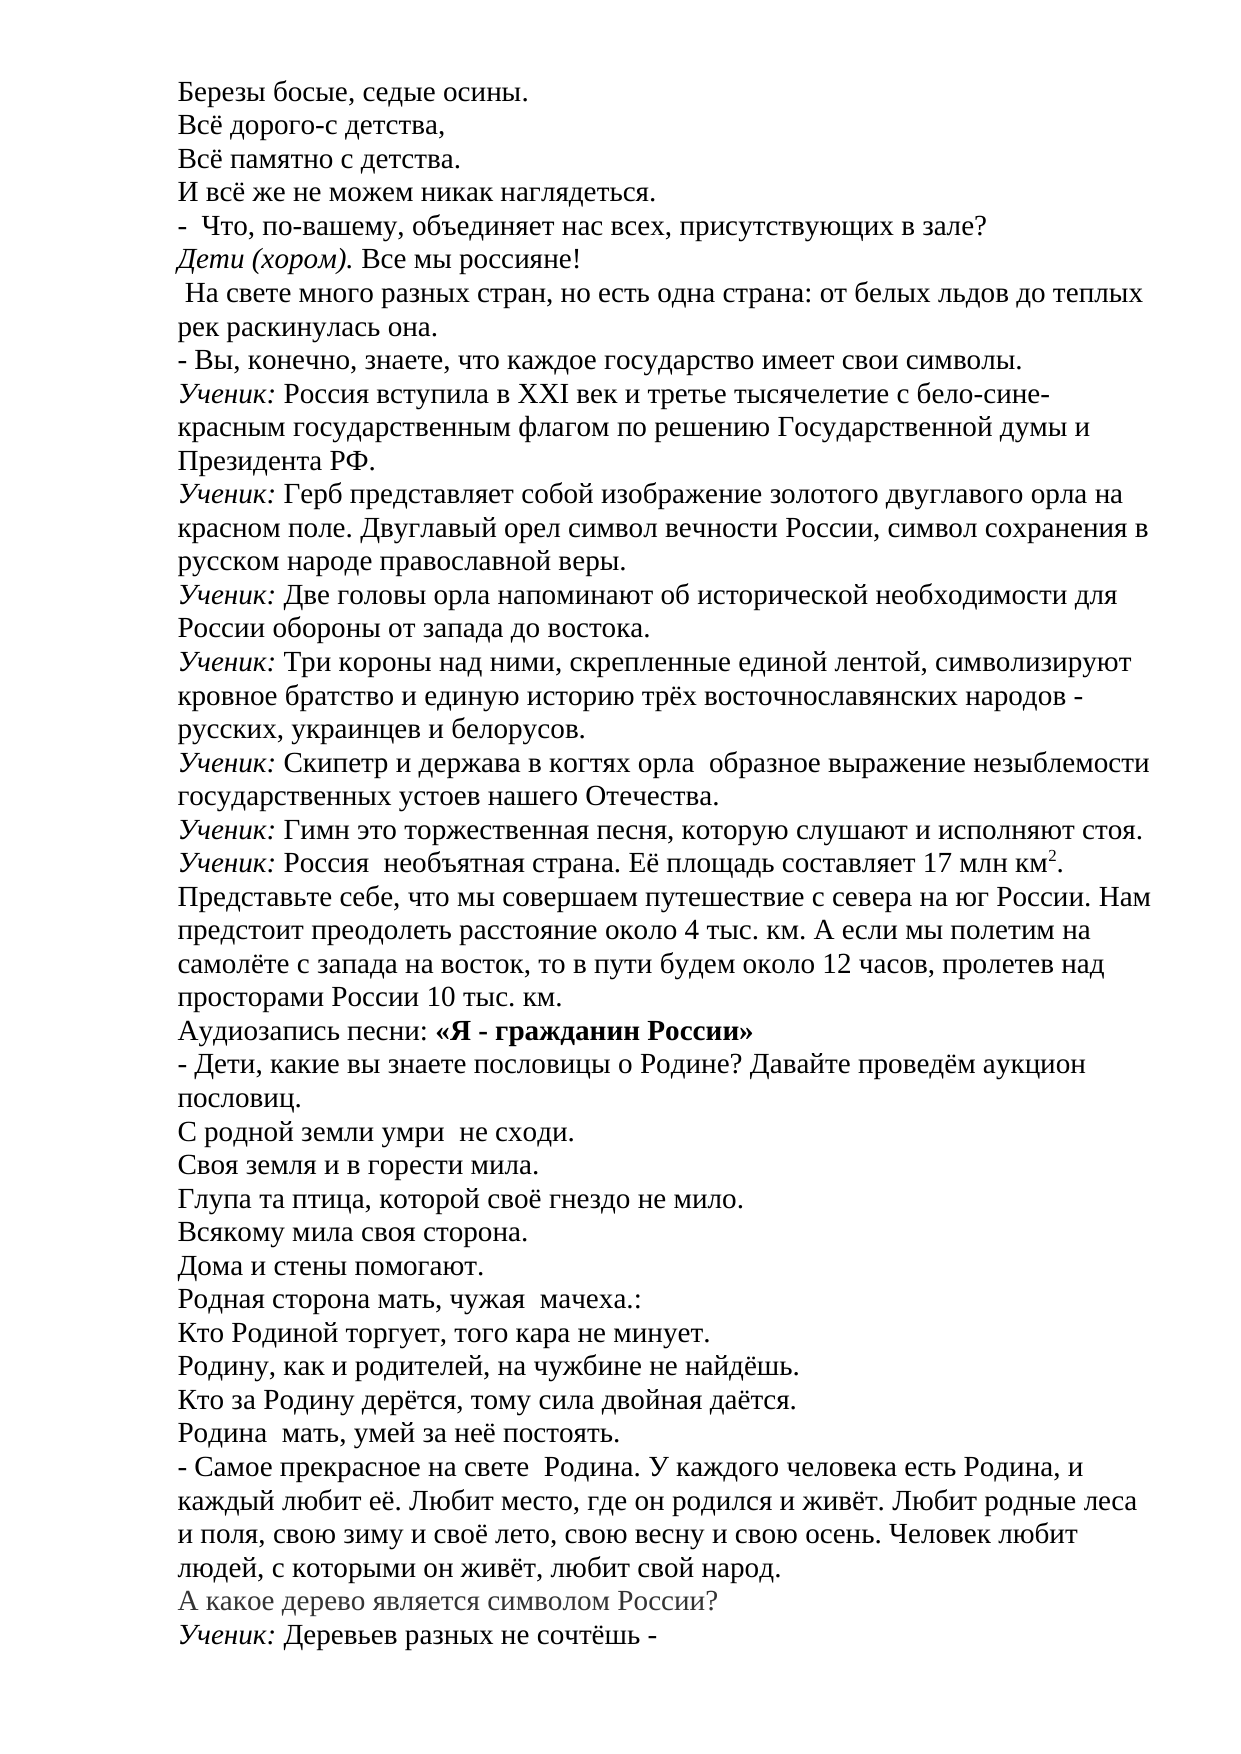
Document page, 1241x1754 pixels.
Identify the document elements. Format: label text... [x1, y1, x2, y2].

text Березы босые, седые осины. [177, 74, 1152, 107]
text Ученик: Деревьев разных не сочтёшь - [177, 1617, 1152, 1650]
text Дети (хором). Все мы россияне! [177, 242, 1152, 275]
text На свете много разных стран, но есть одна страна: от белых льдов до теплых рек раскинулась она. [177, 275, 1152, 342]
text Кто за Родину дерётся, тому сила двойная даётся. [177, 1382, 1152, 1416]
text С родной земли умри не сходи. [177, 1114, 1152, 1147]
text Глупа та птица, которой своё гнездо не мило. [177, 1181, 1152, 1214]
text - Дети, какие вы знаете пословицы о Родине? Давайте проведём аукцион пословиц. [177, 1047, 1152, 1114]
text Ученик: Герб представляет собой изображение золотого двуглавого орла на красном поле. Двуглавый орел символ вечности России, символ сохранения в русском народе православной веры. [177, 476, 1152, 577]
text Кто Родиной торгует, того кара не минует. [177, 1315, 1152, 1348]
text Всякому мила своя сторона. [177, 1214, 1152, 1248]
text Своя земля и в горести мила. [177, 1147, 1152, 1181]
text Всё памятно с детства. [177, 141, 1152, 174]
text Всё дорого-с детства, [177, 107, 1152, 141]
text - Вы, конечно, знаете, что каждое государство имеет свои символы. [177, 342, 1152, 376]
text Ученик: Две головы орла напоминают об исторической необходимости для России обороны от запада до востока. [177, 577, 1152, 644]
text Ученик: Три короны над ними, скрепленные единой лентой, символизируют кровное братство и единую историю трёх восточнославянских народов - русских, украинцев и белорусов. [177, 644, 1152, 745]
text Ученик: Россия необъятная страна. Её площадь составляет 17 млн км2. Представьте себе, что мы совершаем путешествие с севера на юг России. Нам предстоит преодолеть расстояние около 4 тыс. км. А если мы полетим на самолёте с запада на восток, то в пути будем около 12 часов, пролетев над просторами России 10 тыс. км. [177, 845, 1152, 1013]
text И всё же не можем никак наглядеться. [177, 174, 1152, 208]
text Родина мать, умей за неё постоять. [177, 1416, 1152, 1449]
text А какое дерево является символом России? [177, 1583, 1152, 1617]
text Аудиозапись песни: «Я - гражданин России» [177, 1013, 1152, 1047]
text - Самое прекрасное на свете Родина. У каждого человека есть Родина, и каждый любит её. Любит место, где он родился и живёт. Любит родные леса и поля, свою зиму и своё лето, свою весну и свою осень. Человек любит людей, с которыми он живёт, любит свой народ. [177, 1449, 1152, 1583]
text Дома и стены помогают. [177, 1248, 1152, 1281]
text Родная сторона мать, чужая мачеха.: [177, 1281, 1152, 1315]
text - Что, по-вашему, объединяет нас всех, присутствующих в зале? [177, 208, 1152, 242]
text Ученик: Скипетр и держава в когтях орла образное выражение незыблемости государственных устоев нашего Отечества. [177, 745, 1152, 812]
text Родину, как и родителей, на чужбине не найдёшь. [177, 1348, 1152, 1382]
text Ученик: Гимн это торжественная песня, которую слушают и исполняют стоя. [177, 812, 1152, 845]
text Ученик: Россия вступила в XXI век и третье тысячелетие с бело-сине-красным государственным флагом по решению Государственной думы и Президента РФ. [177, 376, 1152, 476]
